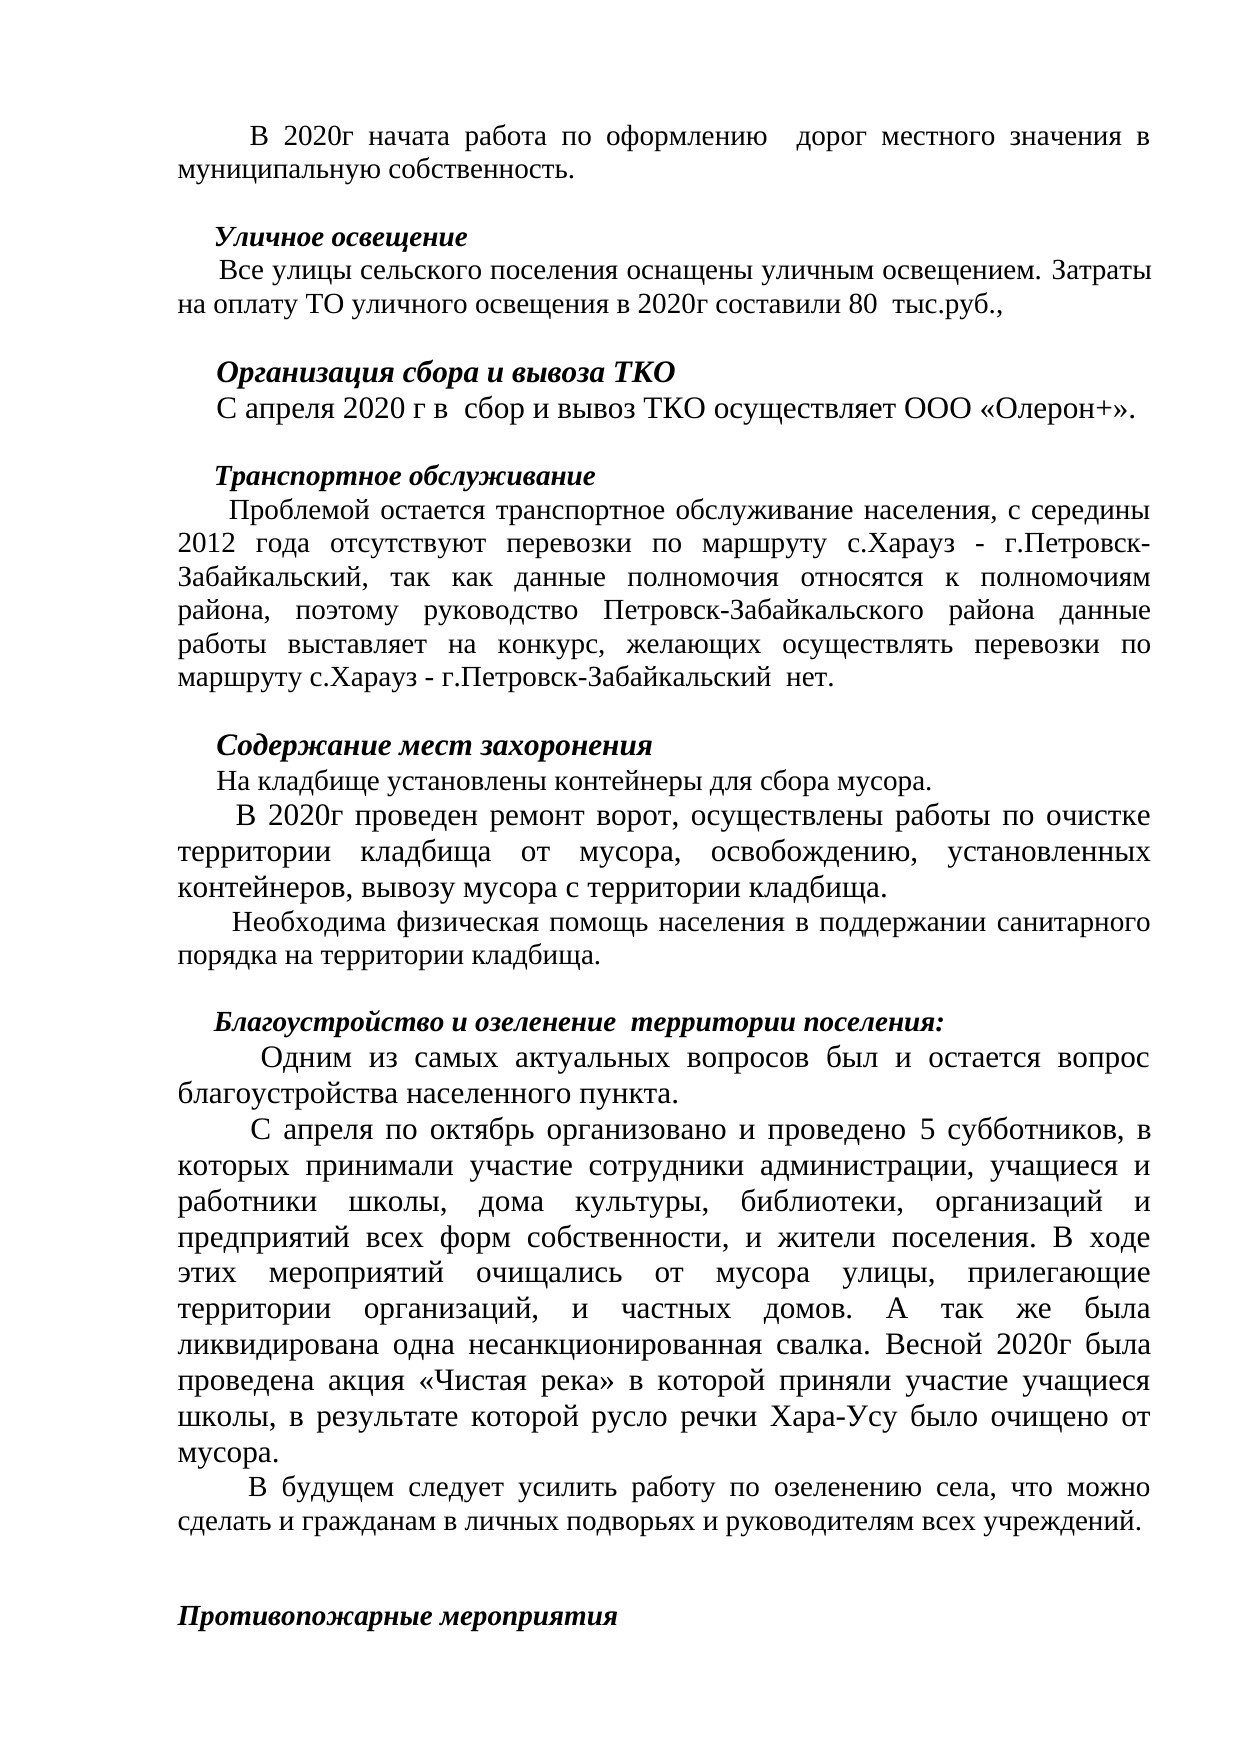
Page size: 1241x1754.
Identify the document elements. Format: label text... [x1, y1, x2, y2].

text Благоустройство и озеленение территории поселения: [177, 1004, 1152, 1038]
text В будущем следует усилить работу по озеленению села, что можно сделать и гражданам в личных подворьях и руководителям всех учреждений. [177, 1469, 1152, 1536]
text Транспортное обслуживание [177, 458, 1152, 492]
text На кладбище установлены контейнеры для сбора мусора. [177, 763, 1152, 796]
text С апреля 2020 г в сбор и вывоз ТКО осуществляет ООО «Олерон+». [177, 389, 1152, 425]
text Уличное освещение [177, 219, 1152, 252]
text В 2020г начата работа по оформлению дорог местного значения в муниципальную собственность. [177, 118, 1152, 185]
text Проблемой остается транспортное обслуживание населения, с середины 2012 года отсутствуют перевозки по маршруту с.Харауз - г.Петровск-Забайкальский, так как данные полномочия относятся к полномочиям района, поэтому руководство Петровск-Забайкальского района данные работы выставляет на конкурс, желающих осуществлять перевозки по маршруту с.Харауз - г.Петровск-Забайкальский нет. [177, 492, 1152, 693]
text Организация сбора и вывоза ТКО [177, 353, 1152, 389]
text Все улицы сельского поселения оснащены уличным освещением. Затраты на оплату ТО уличного освещения в 2020г составили 80 тыс.руб., [177, 252, 1152, 319]
text Необходима физическая помощь населения в поддержании санитарного порядка на территории кладбища. [177, 904, 1152, 971]
text Противопожарные мероприятия [177, 1598, 1152, 1632]
text Одним из самых актуальных вопросов был и остается вопрос благоустройства населенного пункта. [177, 1038, 1152, 1110]
text В 2020г проведен ремонт ворот, осуществлены работы по очистке территории кладбища от мусора, освобождению, установленных контейнеров, вывозу мусора с территории кладбища. [177, 796, 1152, 904]
text С апреля по октябрь организовано и проведено 5 субботников, в которых принимали участие сотрудники администрации, учащиеся и работники школы, дома культуры, библиотеки, организаций и предприятий всех форм собственности, и жители поселения. В ходе этих мероприятий очищались от мусора улицы, прилегающие территории организаций, и частных домов. А так же была ликвидирована одна несанкционированная свалка. Весной 2020г была проведена акция «Чистая река» в которой приняли участие учащиеся школы, в результате которой русло речки Хара-Усу было очищено от мусора. [177, 1110, 1152, 1469]
text Содержание мест захоронения [177, 727, 1152, 763]
